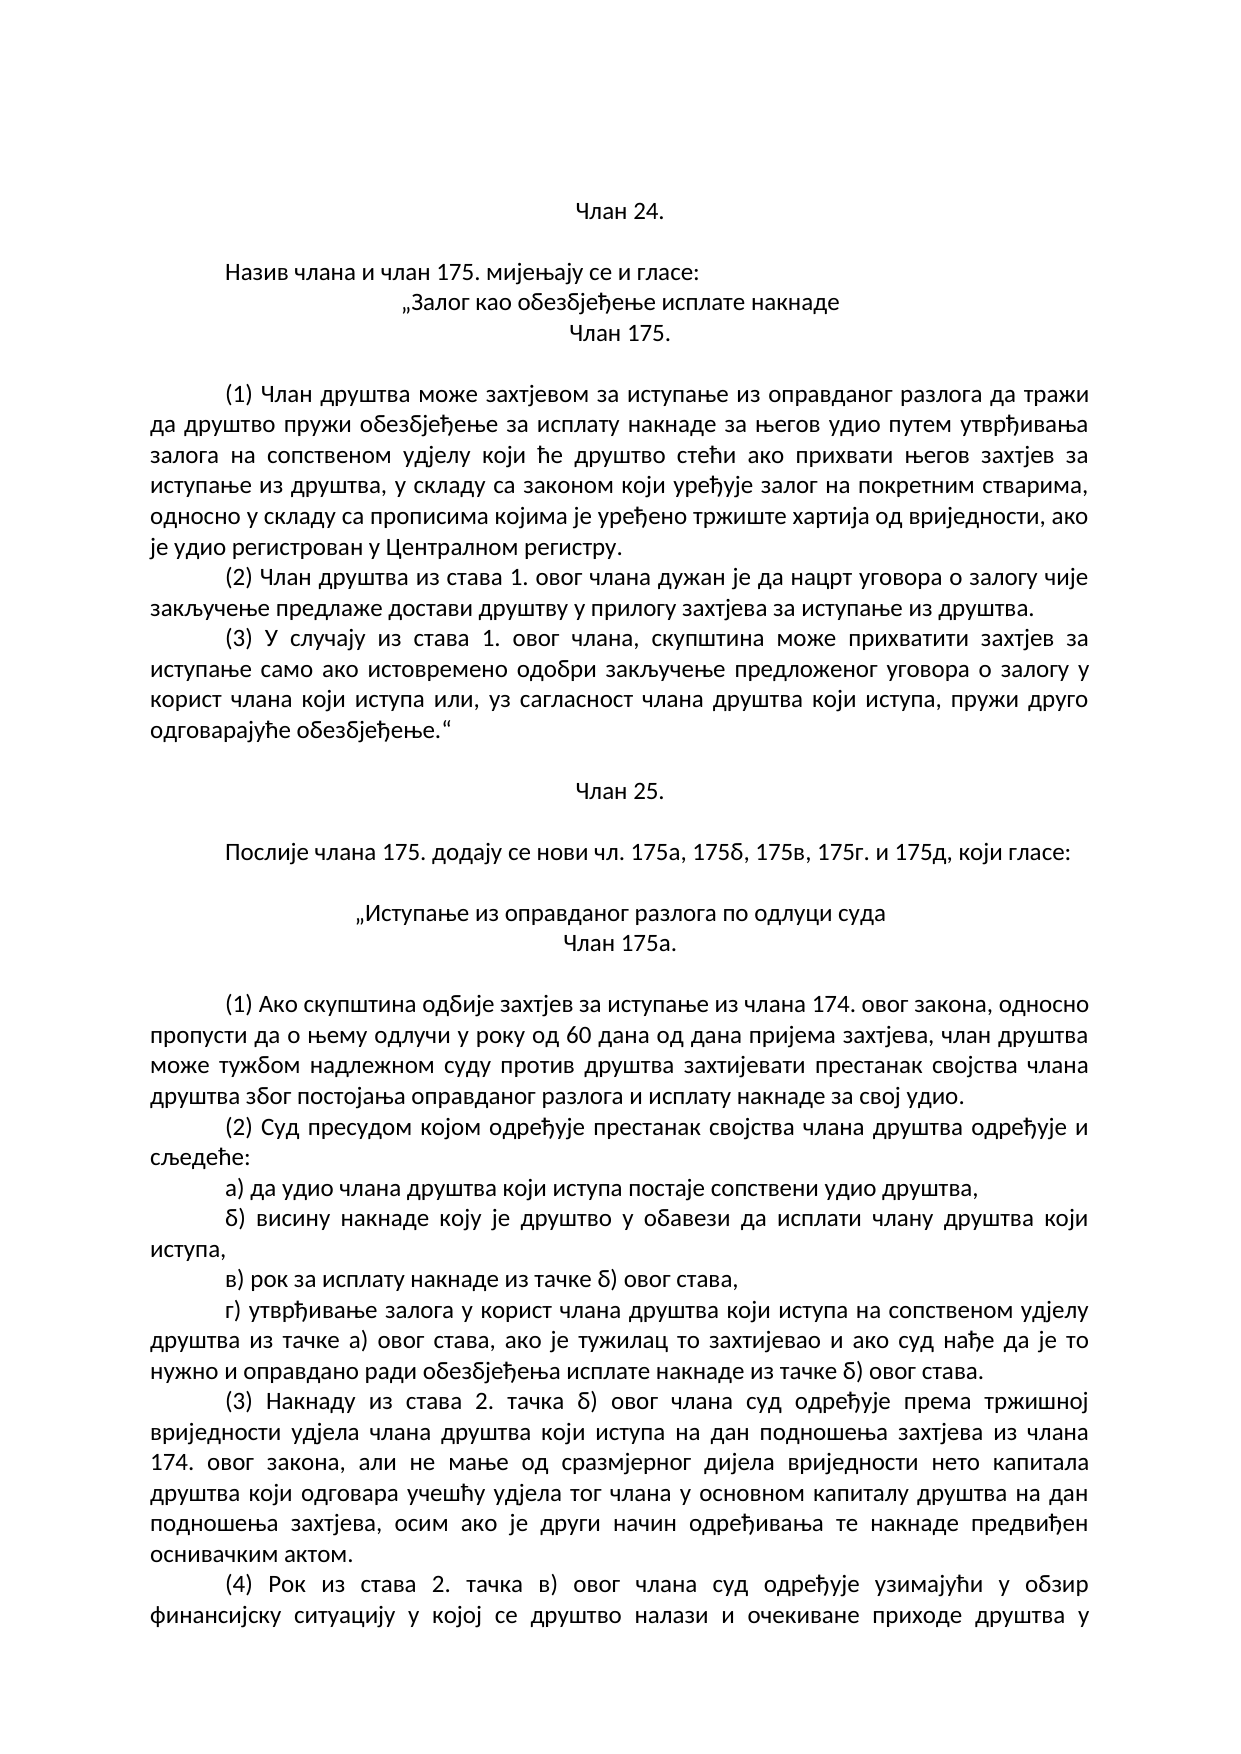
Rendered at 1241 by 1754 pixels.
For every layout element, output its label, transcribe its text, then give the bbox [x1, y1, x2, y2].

text Члан 25. [150, 775, 1090, 805]
text а) да удио члана друштва који иступа постаје сопствени удио друштва, [150, 1172, 1090, 1202]
text Члан 175. [150, 317, 1090, 348]
text (1) Ако скупштина одбије захтјев за иступање из члана 174. овог закона, односно пропусти да о њему одлучи у року од 60 дана од дана пријема захтјева, члан друштва може тужбом надлежном суду против друштва захтијевати престанак својства члана друштва због постојања оправданог разлога и исплату накнаде за свој удио. [150, 988, 1090, 1111]
text „Залог као обезбјеђење исплате накнаде [150, 287, 1090, 317]
text (2) Члан друштва из става 1. овог члана дужан је да нацрт уговора о залогу чије закључење предлаже достави друштву у прилогу захтјева за иступање из друштва. [150, 561, 1090, 622]
text г) утврђивање залога у корист члана друштва који иступа на сопственом удјелу друштва из тачке а) овог става, ако је тужилац то захтијевао и ако суд нађе да је то нужно и оправдано ради обезбјеђења исплате накнаде из тачке б) овог става. [150, 1294, 1090, 1385]
text (1) Члан друштва може захтјевом за иступање из оправданог разлога да тражи да друштво пружи обезбјеђење за исплату накнаде за његов удио путем утврђивања залога на сопственом удјелу који ће друштво стећи ако прихвати његов захтјев за иступање из друштва, у складу са законом који уређује залог на покретним стварима, односно у складу са прописима којима је уређено тржиште хартија од вриједности, ако је удио регистрован у Централном регистру. [150, 378, 1090, 561]
text (3) У случају из става 1. овог члана, скупштина може прихватити захтјев за иступање само ако истовремено одобри закључење предложеног уговора о залогу у корист члана који иступа или, уз сагласност члана друштва који иступа, пружи друго одговарајуће обезбјеђење.“ [150, 622, 1090, 744]
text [150, 1568, 1090, 1629]
text Члан 175а. [150, 927, 1090, 958]
text Послије члана 175. додају се нови чл. 175а, 175б, 175в, 175г. и 175д, који гласе: [150, 836, 1090, 866]
text Члан 24. [150, 195, 1090, 226]
text (2) Суд пресудом којом одређује престанак својства члана друштва одређује и сљедеће: [150, 1111, 1090, 1172]
text (3) Накнаду из става 2. тачка б) овог члана суд одређује према тржишној вриједности удјела члана друштва који иступа на дан подношења захтјева из члана 174. овог закона, али не мање од сразмјерног дијела вриједности нето капитала друштва који одговара учешћу удјела тог члана у основном капиталу друштва на дан подношења захтјева, осим ако је други начин одређивања те накнаде предвиђен оснивачким актом. [150, 1385, 1090, 1568]
text б) висину накнаде коју је друштво у обавези да исплати члану друштва који иступа, [150, 1202, 1090, 1263]
text в) рок за исплату накнаде из тачке б) овог става, [150, 1263, 1090, 1294]
text „Иступање из оправданог разлога по одлуци суда [150, 897, 1090, 927]
text Назив члана и члан 175. мијењају се и гласе: [150, 256, 1090, 287]
